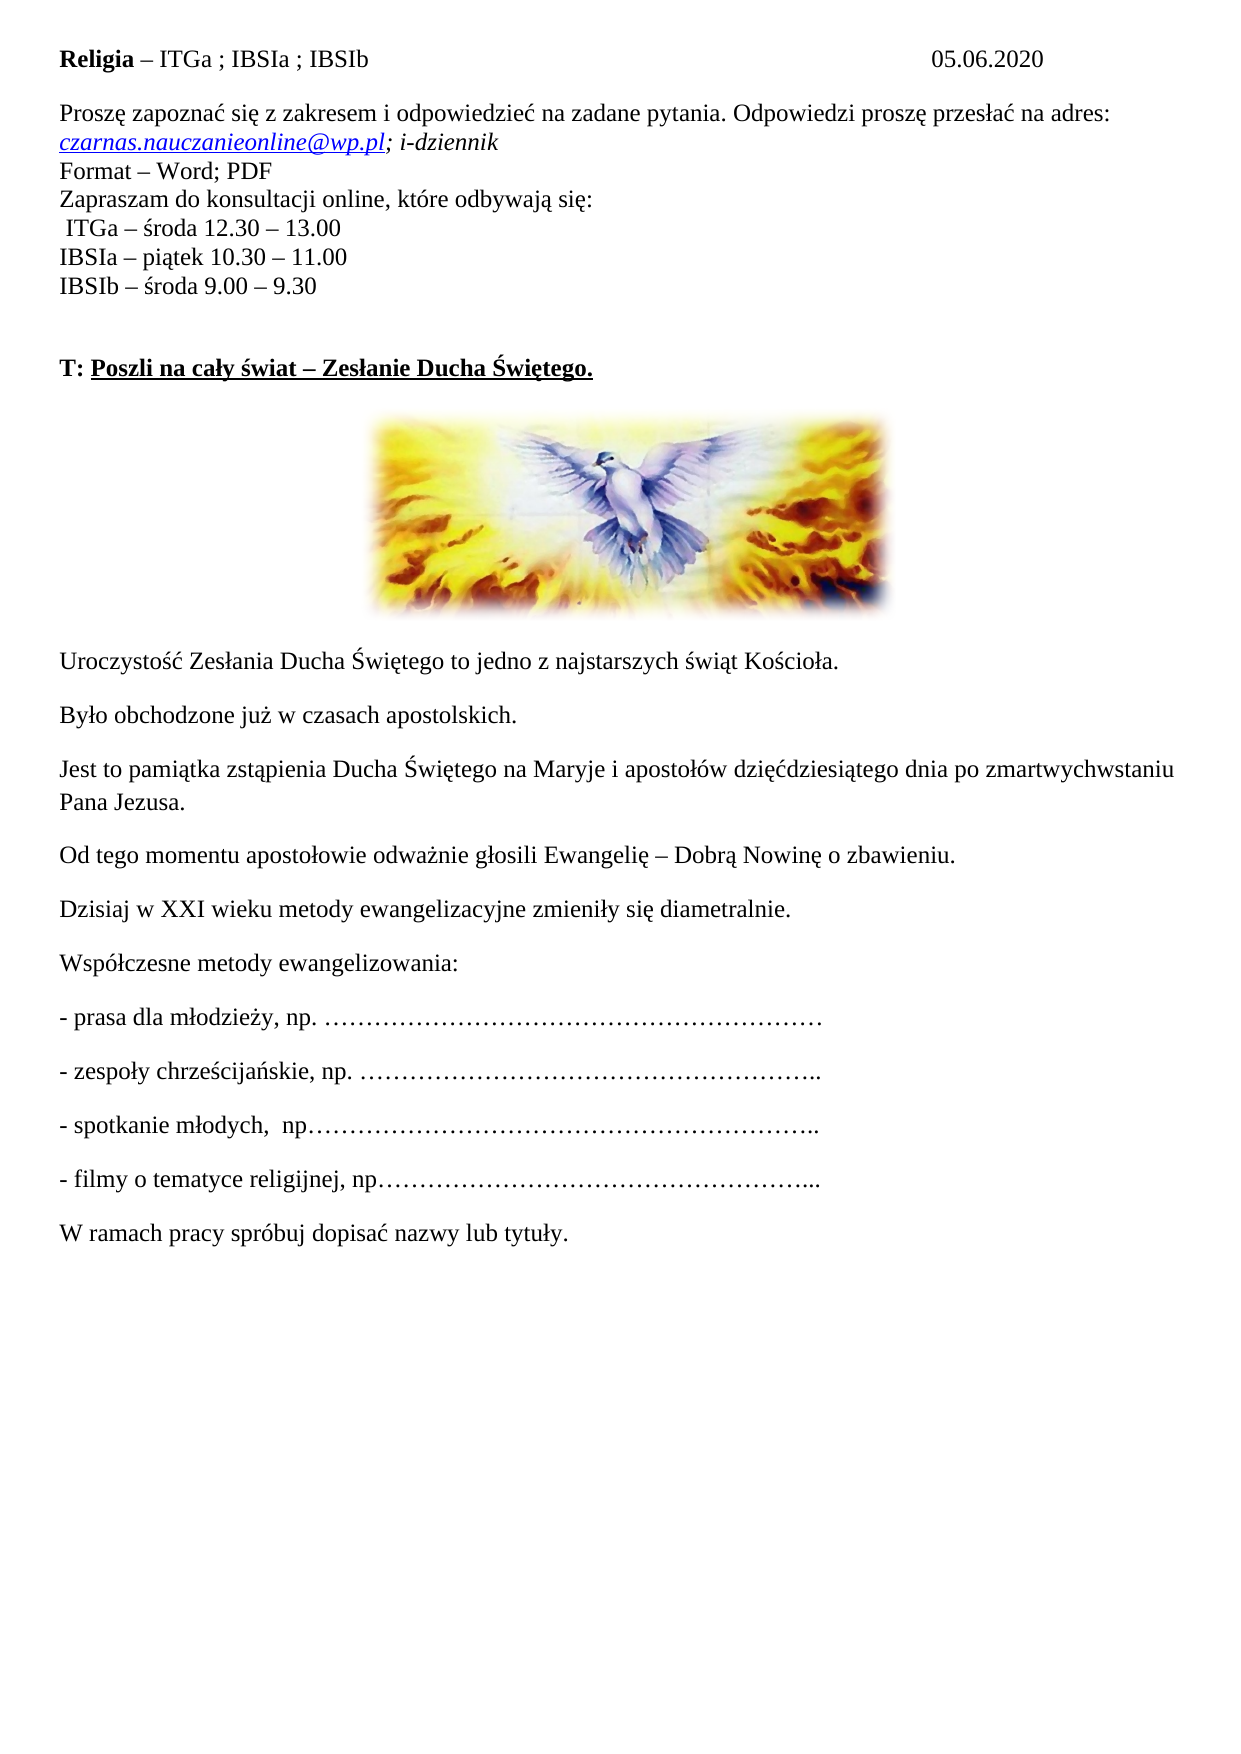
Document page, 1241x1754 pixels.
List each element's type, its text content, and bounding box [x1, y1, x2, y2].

text IBSIa – piątek 10.30 – 11.00 [59, 242, 1196, 271]
text Format – Word; PDF [59, 156, 1196, 184]
text Uroczystość Zesłania Ducha Świętego to jedno z najstarszych świąt Kościoła. [59, 646, 1196, 675]
text - zespoły chrześcijańskie, np. ……………………………………………….. [59, 1056, 1196, 1085]
picture [391, 437, 867, 592]
text Zapraszam do konsultacji online, które odbywają się: [59, 184, 1196, 213]
text ITGa – środa 12.30 – 13.00 [59, 213, 1196, 242]
text - prasa dla młodzieży, np. …………………………………………………… [59, 1002, 1196, 1031]
text T: Poszli na cały świat – Zesłanie Ducha Świętego. [59, 353, 1196, 382]
text Proszę zapoznać się z zakresem i odpowiedzieć na zadane pytania. Odpowiedzi proszę przesłać na adres: [59, 98, 1196, 127]
text Współczesne metody ewangelizowania: [59, 948, 1196, 977]
text Religia – ITGa ; IBSIa ; IBSIb 05.06.2020 [59, 44, 1196, 73]
text Dzisiaj w XXI wieku metody ewangelizacyjne zmieniły się diametralnie. [59, 894, 1196, 923]
text W ramach pracy spróbuj dopisać nazwy lub tytuły. [59, 1218, 1196, 1246]
text czarnas.nauczanieonline@wp.pl; i-dziennik [59, 127, 1196, 156]
text - filmy o tematyce religijnej, np……………………………………………... [59, 1164, 1196, 1192]
text - spotkanie młodych, np…………………………………………………….. [59, 1110, 1196, 1139]
text IBSIb – środa 9.00 – 9.30 [59, 271, 1196, 299]
text Jest to pamiątka zstąpienia Ducha Świętego na Maryje i apostołów dzięćdziesiątego dnia po zmartwychwstaniu Pana Jezusa. [59, 754, 1196, 816]
text Od tego momentu apostołowie odważnie głosili Ewangelię – Dobrą Nowinę o zbawieniu. [59, 841, 1196, 869]
text Było obchodzone już w czasach apostolskich. [59, 700, 1196, 729]
